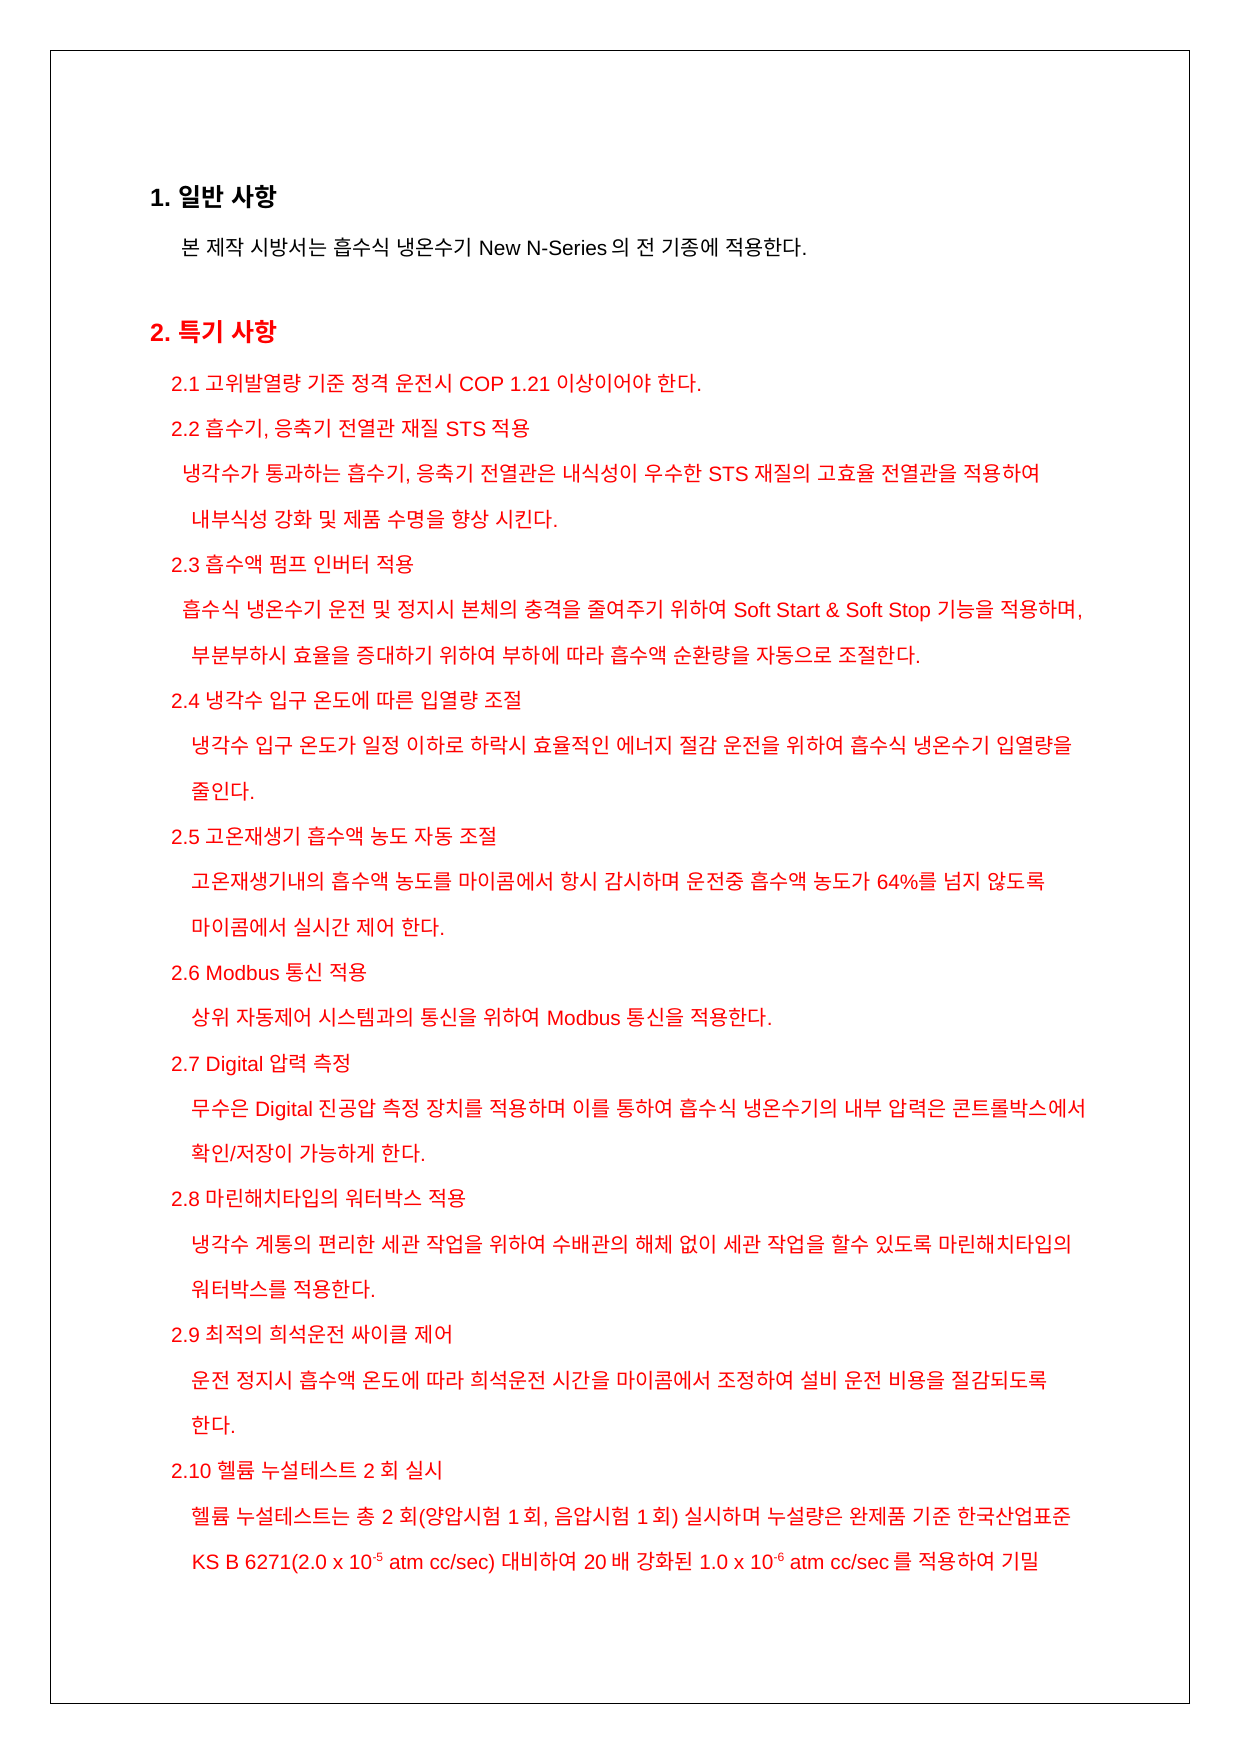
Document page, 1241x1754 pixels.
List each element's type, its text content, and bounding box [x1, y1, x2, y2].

text 2.2 흡수기, 응축기 전열관 재질 STS 적용 [171, 412, 1090, 443]
text 본 제작 시방서는 흡수식 냉온수기 New N-Series의 전 기종에 적용한다. [181, 231, 1090, 262]
text 상위 자동제어 시스템과의 통신을 위하여 Modbus 통신을 적용한다. [192, 1001, 1090, 1032]
text 2. 특기 사항 [150, 313, 1090, 349]
text 2.5 고온재생기 흡수액 농도 자동 조절 [171, 820, 1090, 850]
text 무수은 Digital 진공압 측정 장치를 적용하며 이를 통하여 흡수식 냉온수기의 내부 압력은 콘트롤박스에서 확인/저장이 가능하게 한다. [192, 1092, 1090, 1168]
text 2.6 Modbus 통신 적용 [171, 956, 1090, 986]
text 고온재생기내의 흡수액 농도를 마이콤에서 항시 감시하며 운전중 흡수액 농도가 64%를 넘지 않도록 마이콤에서 실시간 제어 한다. [192, 866, 1090, 941]
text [192, 1500, 1090, 1575]
text 냉각수 계통의 편리한 세관 작업을 위하여 수배관의 해체 없이 세관 작업을 할수 있도록 마린해치타입의 워터박스를 적용한다. [192, 1228, 1090, 1303]
text 1. 일반 사항 [150, 177, 1090, 213]
text 운전 정지시 흡수액 온도에 따라 희석운전 시간을 마이콤에서 조정하여 설비 운전 비용을 절감되도록 한다. [192, 1364, 1090, 1439]
text 냉각수가 통과하는 흡수기, 응축기 전열관은 내식성이 우수한 STS 재질의 고효율 전열관을 적용하여 내부식성 강화 및 제품 수명을 향상 시킨다. [171, 458, 1090, 533]
text 2.1 고위발열량 기준 정격 운전시 COP 1.21 이상이어야 한다. [171, 367, 1090, 397]
text 흡수식 냉온수기 운전 및 정지시 본체의 충격을 줄여주기 위하여 Soft Start & Soft Stop 기능을 적용하며, 부분부하시 효율을 증대하기 위하여 부하에 따라 흡수액 순환량을 자동으로 조절한다. [171, 594, 1090, 669]
text 2.7 Digital 압력 측정 [171, 1047, 1090, 1077]
text 2.9 최적의 희석운전 싸이클 제어 [171, 1319, 1090, 1349]
text 2.10 헬륨 누설테스트 2 회 실시 [171, 1454, 1090, 1485]
text 2.3 흡수액 펌프 인버터 적용 [171, 548, 1090, 578]
text 냉각수 입구 온도가 일정 이하로 하락시 효율적인 에너지 절감 운전을 위하여 흡수식 냉온수기 입열량을 줄인다. [192, 729, 1090, 805]
text 2.4 냉각수 입구 온도에 따른 입열량 조절 [171, 684, 1090, 714]
text 2.8 마린해치타입의 워터박스 적용 [171, 1183, 1090, 1213]
